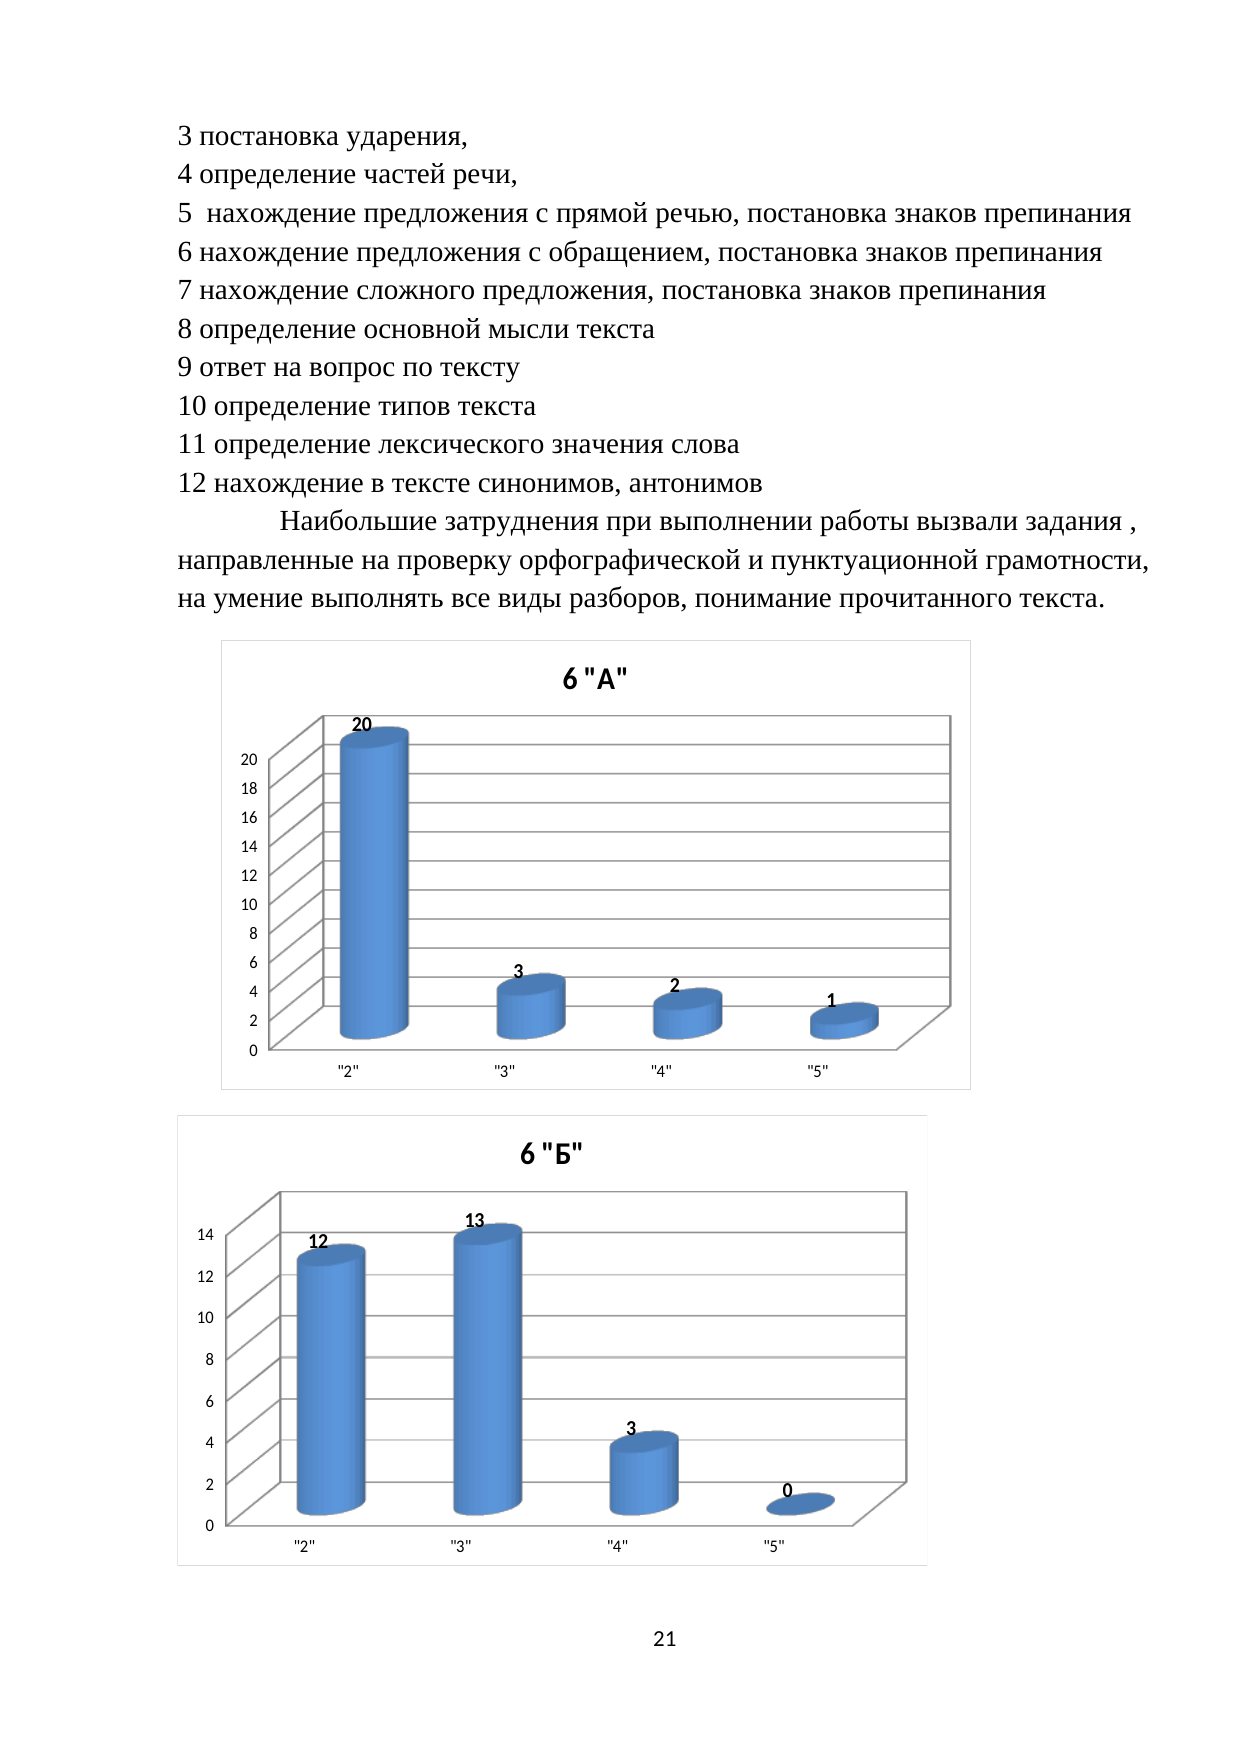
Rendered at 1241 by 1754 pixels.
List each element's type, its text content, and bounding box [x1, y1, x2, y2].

text 7 нахождение сложного предложения, постановка знаков препинания [177, 272, 1152, 306]
text 12 нахождение в тексте синонимов, антонимов [177, 465, 1152, 498]
text 9 ответ на вопрос по тексту [177, 349, 1152, 383]
text Наибольшие затруднения при выполнении работы вызвали задания , направленные на проверку орфографической и пунктуационной грамотности, на умение выполнять все виды разборов, понимание прочитанного текста. [177, 503, 1152, 614]
text 5 нахождение предложения с прямой речью, постановка знаков препинания [177, 195, 1152, 229]
text 4 определение частей речи, [177, 157, 1152, 190]
text 10 определение типов текста [177, 388, 1152, 421]
text 3 постановка ударения, [177, 118, 1152, 152]
text 8 определение основной мысли текста [177, 311, 1152, 344]
text 11 определение лексического значения слова [177, 426, 1152, 460]
text 6 нахождение предложения с обращением, постановка знаков препинания [177, 234, 1152, 267]
